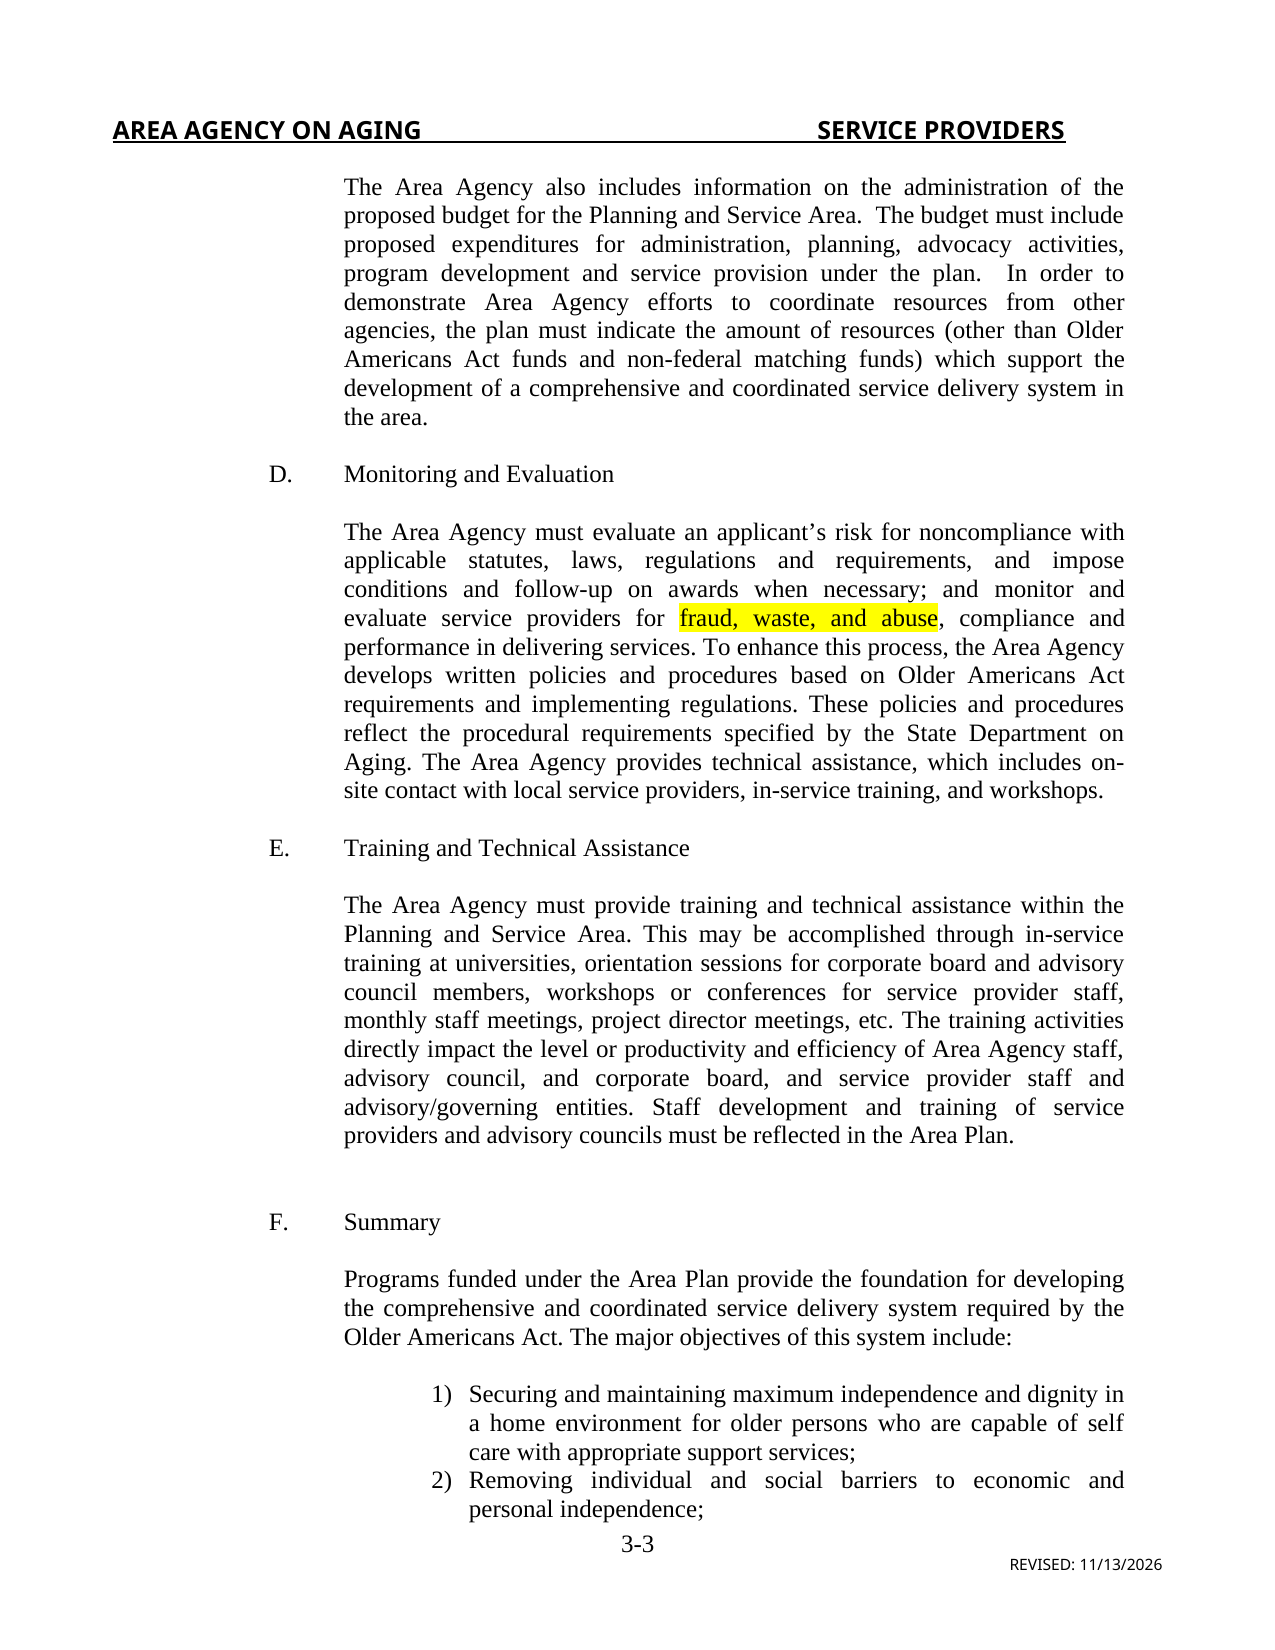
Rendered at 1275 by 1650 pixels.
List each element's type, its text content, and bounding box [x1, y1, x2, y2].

text Programs funded under the Area Plan provide the foundation for developing the comprehensive and coordinated service delivery system required by the Older Americans Act. The major objectives of this system include: [343, 1264, 1125, 1350]
text D. Monitoring and Evaluation [268, 459, 1125, 488]
text The Area Agency must provide training and technical assistance within the Planning and Service Area. This may be accomplished through in-service training at universities, orientation sessions for corporate board and advisory council members, workshops or conferences for service provider staff, monthly staff meetings, project director meetings, etc. The training activities directly impact the level or productivity and efficiency of Area Agency staff, advisory council, and corporate board, and service provider staff and advisory/governing entities. Staff development and training of service providers and advisory councils must be reflected in the Area Plan. [343, 890, 1125, 1149]
text E. Training and Technical Assistance [268, 833, 1125, 862]
text The Area Agency also includes information on the administration of the proposed budget for the Planning and Service Area. The budget must include proposed expenditures for administration, planning, advocacy activities, program development and service provision under the plan. In order to demonstrate Area Agency efforts to coordinate resources from other agencies, the plan must indicate the amount of resources (other than Older Americans Act funds and non-federal matching funds) which support the development of a comprehensive and coordinated service delivery system in the area. [343, 172, 1125, 430]
list Securing and maintaining maximum independence and dignity in a home environment for older persons who are capable of self care with appropriate support services; [431, 1379, 1125, 1465]
text F. Summary [268, 1207, 1125, 1235]
list Removing individual and social barriers to economic and personal independence; [431, 1465, 1125, 1523]
text The Area Agency must evaluate an applicant’s risk for noncompliance with applicable statutes, laws, regulations and requirements, and impose conditions and follow-up on awards when necessary; and monitor and evaluate service providers for fraud, waste, and abuse, compliance and performance in delivering services. To enhance this process, the Area Agency develops written policies and procedures based on Older Americans Act requirements and implementing regulations. These policies and procedures reflect the procedural requirements specified by the State Department on Aging. The Area Agency provides technical assistance, which includes on-site contact with local service providers, in-service training, and workshops. [343, 517, 1125, 804]
